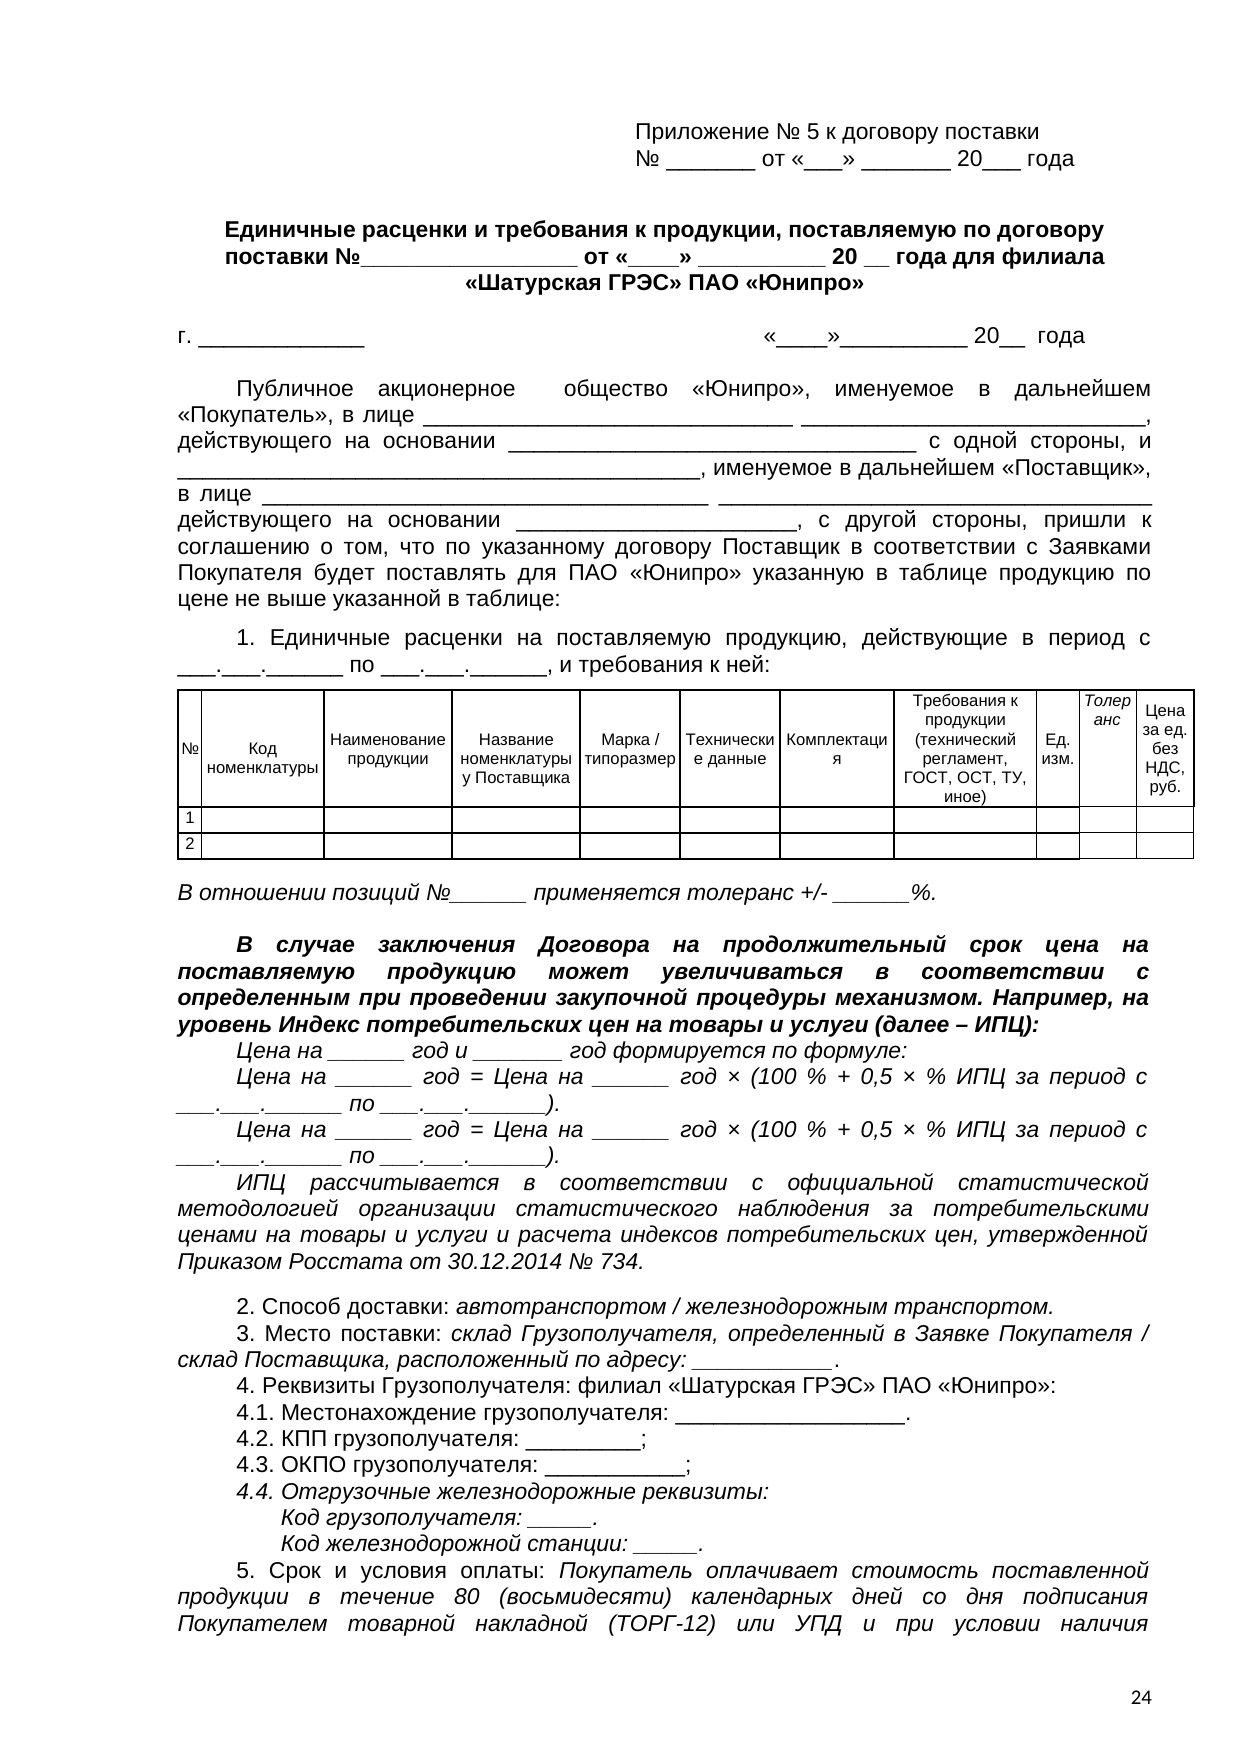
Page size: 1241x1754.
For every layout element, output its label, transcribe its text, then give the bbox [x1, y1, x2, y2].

table_cell [681, 834, 779, 858]
text 4. Реквизиты Грузополучателя: филиал «Шатурская ГРЭС» ПАО «Юнипро»: [177, 1372, 1152, 1399]
table_cell [581, 808, 679, 832]
table_header Код номенклатуры [202, 691, 323, 806]
table_cell [781, 834, 893, 858]
table_cell [781, 808, 893, 832]
table_cell [1037, 808, 1079, 832]
text В отношении позиций №______ применяется толеранс +/- ______%. [177, 879, 1152, 905]
table_cell [895, 808, 1036, 832]
table_cell [202, 834, 323, 858]
table_cell [1137, 833, 1193, 858]
text Код железнодорожной станции: _____. [177, 1530, 1152, 1557]
text Единичные расценки и требования к продукции, поставляемую по договору поставки №_________________ от «____» __________ 20 __ года для филиала «Шатурская ГРЭС» ПАО «Юнипро» [177, 216, 1152, 295]
table_cell [453, 834, 579, 858]
text Приложение № 5 к договору поставки № _______ от «___» _______ 20___ года [635, 118, 1152, 171]
text 1. Единичные расценки на поставляемую продукцию, действующие в период с ___.___.______ по ___.___.______, и требования к ней: [177, 624, 1152, 677]
table_cell [1137, 807, 1193, 832]
table_cell [1037, 834, 1079, 858]
text 4.3. ОКПО грузополучателя: ___________; [177, 1451, 1152, 1478]
table_header Марка / типоразмер [581, 691, 679, 806]
text Публичное акционерное общество «Юнипро», именуемое в дальнейшем «Покупатель», в лице _____________________________ ___________________________, действующего на основании ________________________________ с одной стороны, и _________________________________________, именуемое в дальнейшем «Поставщик», в лице ___________________________________ __________________________________ действующего на основании ______________________, с другой стороны, пришли к соглашению о том, что по указанному договору Поставщик в соответствии с Заявками Покупателя будет поставлять для ПАО «Юнипро» указанную в таблице продукцию по цене не выше указанной в таблице: [177, 374, 1152, 612]
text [177, 1557, 1152, 1636]
table_cell [681, 808, 779, 832]
table_header № [179, 691, 201, 806]
table_cell 2 [179, 834, 201, 858]
text г. _____________ «____»__________ 20__ года [177, 322, 1152, 348]
table_cell [895, 834, 1036, 858]
table_cell [1080, 833, 1136, 858]
text 3. Место поставки: склад Грузополучателя, определенный в Заявке Покупателя / склад Поставщика, расположенный по адресу: ___________. [177, 1319, 1152, 1372]
text ИПЦ рассчитывается в соответствии с официальной статистической методологией организации статистического наблюдения за потребительскими ценами на товары и услуги и расчета индексов потребительских цен, утвержденной Приказом Росстата от 30.12.2014 № 734. [177, 1169, 1152, 1274]
table_header Наименование продукции [325, 691, 451, 806]
text Цена на ______ год = Цена на ______ год × (100 % + 0,5 × % ИПЦ за период с ___.___.______ по ___.___.______). [177, 1116, 1152, 1169]
table_header Комплектация [781, 691, 893, 806]
table_header Ед. изм. [1037, 691, 1079, 806]
table_cell [325, 808, 451, 832]
text 4.4. Отгрузочные железнодорожные реквизиты: [177, 1478, 1152, 1504]
table_cell [325, 834, 451, 858]
table_header Цена за ед. без НДС, руб. [1137, 691, 1193, 806]
text Цена на ______ год = Цена на ______ год × (100 % + 0,5 × % ИПЦ за период с ___.___.______ по ___.___.______). [177, 1063, 1152, 1116]
text 4.1. Местонахождение грузополучателя: __________________. [177, 1399, 1152, 1425]
text В случае заключения Договора на продолжительный срок цена на поставляемую продукцию может увеличиваться в соответствии с определенным при проведении закупочной процедуры механизмом. Например, на уровень Индекс потребительских цен на товары и услуги (далее – ИПЦ): [177, 931, 1152, 1037]
text Код грузополучателя: _____. [177, 1504, 1152, 1530]
table_cell [1080, 807, 1136, 832]
table_header Требования к продукции (технический регламент, ГОСТ, ОСТ, ТУ, иное) [895, 691, 1036, 806]
table_header Толеранс [1080, 691, 1136, 806]
table_header Название номенклатуры у Поставщика [453, 691, 579, 806]
table_cell [453, 808, 579, 832]
text 4.2. КПП грузополучателя: _________; [177, 1425, 1152, 1451]
table_cell [202, 808, 323, 832]
text 2. Способ доставки: автотранспортом / железнодорожным транспортом. [177, 1293, 1152, 1319]
table_cell 1 [179, 808, 201, 832]
text Цена на ______ год и _______ год формируется по формуле: [177, 1037, 1152, 1063]
table_cell [581, 834, 679, 858]
table_header Технические данные [681, 691, 779, 806]
